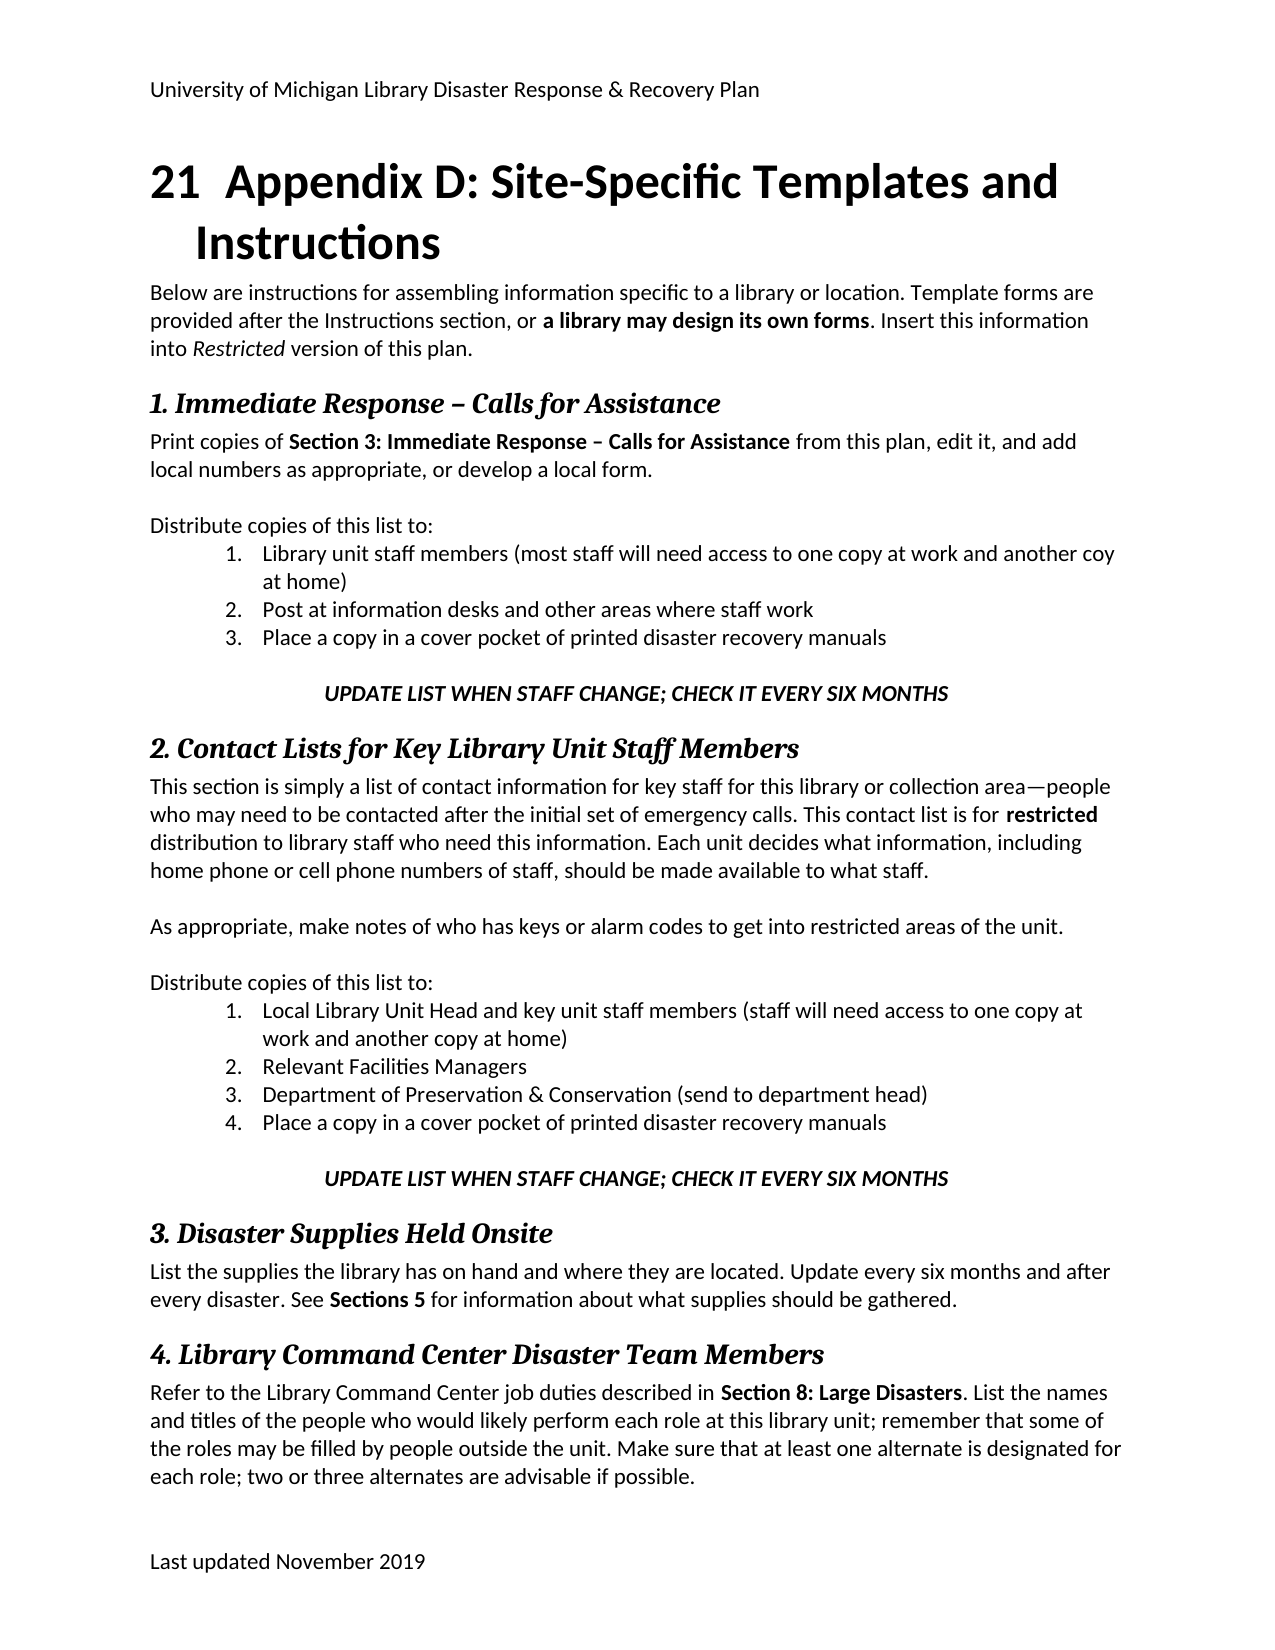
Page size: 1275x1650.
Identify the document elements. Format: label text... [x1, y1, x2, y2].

text UPDATE LIST WHEN STAFF CHANGE; CHECK IT EVERY SIX MONTHS [150, 679, 1125, 707]
text UPDATE LIST WHEN STAFF CHANGE; CHECK IT EVERY SIX MONTHS [150, 1164, 1125, 1192]
text Refer to the Library Command Center job duties described in Section 8: Large Disasters. List the names and titles of the people who would likely perform each role at this library unit; remember that some of the roles may be filled by people outside the unit. Make sure that at least one alternate is designated for each role; two or three alternates are advisable if possible. [150, 1378, 1125, 1490]
list Library unit staff members (most staff will need access to one copy at work and another coy at home) [225, 539, 1125, 595]
text As appropriate, make notes of who has keys or alarm codes to get into restricted areas of the unit. [150, 912, 1125, 940]
text Below are instructions for assembling information specific to a library or location. Template forms are provided after the Instructions section, or a library may design its own forms. Insert this information into Restricted version of this plan. [150, 278, 1125, 362]
subtitle 2. Contact Lists for Key Library Unit Staff Members [150, 732, 1125, 766]
text Print copies of Section 3: Immediate Response – Calls for Assistance from this plan, edit it, and add local numbers as appropriate, or develop a local form. [150, 427, 1125, 483]
list Place a copy in a cover pocket of printed disaster recovery manuals [225, 623, 1125, 651]
subtitle 1. Immediate Response – Calls for Assistance [150, 387, 1125, 421]
subtitle 4. Library Command Center Disaster Team Members [150, 1338, 1125, 1372]
list Local Library Unit Head and key unit staff members (staff will need access to one copy at work and another copy at home) [225, 996, 1125, 1052]
subtitle 3. Disaster Supplies Held Onsite [150, 1217, 1125, 1251]
text This section is simply a list of contact information for key staff for this library or collection area—people who may need to be contacted after the initial set of emergency calls. This contact list is for restricted distribution to library staff who need this information. Each unit decides what information, including home phone or cell phone numbers of staff, should be made available to what staff. [150, 772, 1125, 884]
subtitle Appendix D: Site-Specific Templates and Instructions [150, 150, 1125, 272]
list Place a copy in a cover pocket of printed disaster recovery manuals [225, 1108, 1125, 1136]
list Department of Preservation & Conservation (send to department head) [225, 1080, 1125, 1108]
list Post at information desks and other areas where staff work [225, 595, 1125, 623]
text Distribute copies of this list to: [150, 511, 1125, 539]
text List the supplies the library has on hand and where they are located. Update every six months and after every disaster. See Sections 5 for information about what supplies should be gathered. [150, 1257, 1125, 1313]
text Distribute copies of this list to: [150, 968, 1125, 996]
list Relevant Facilities Managers [225, 1052, 1125, 1080]
